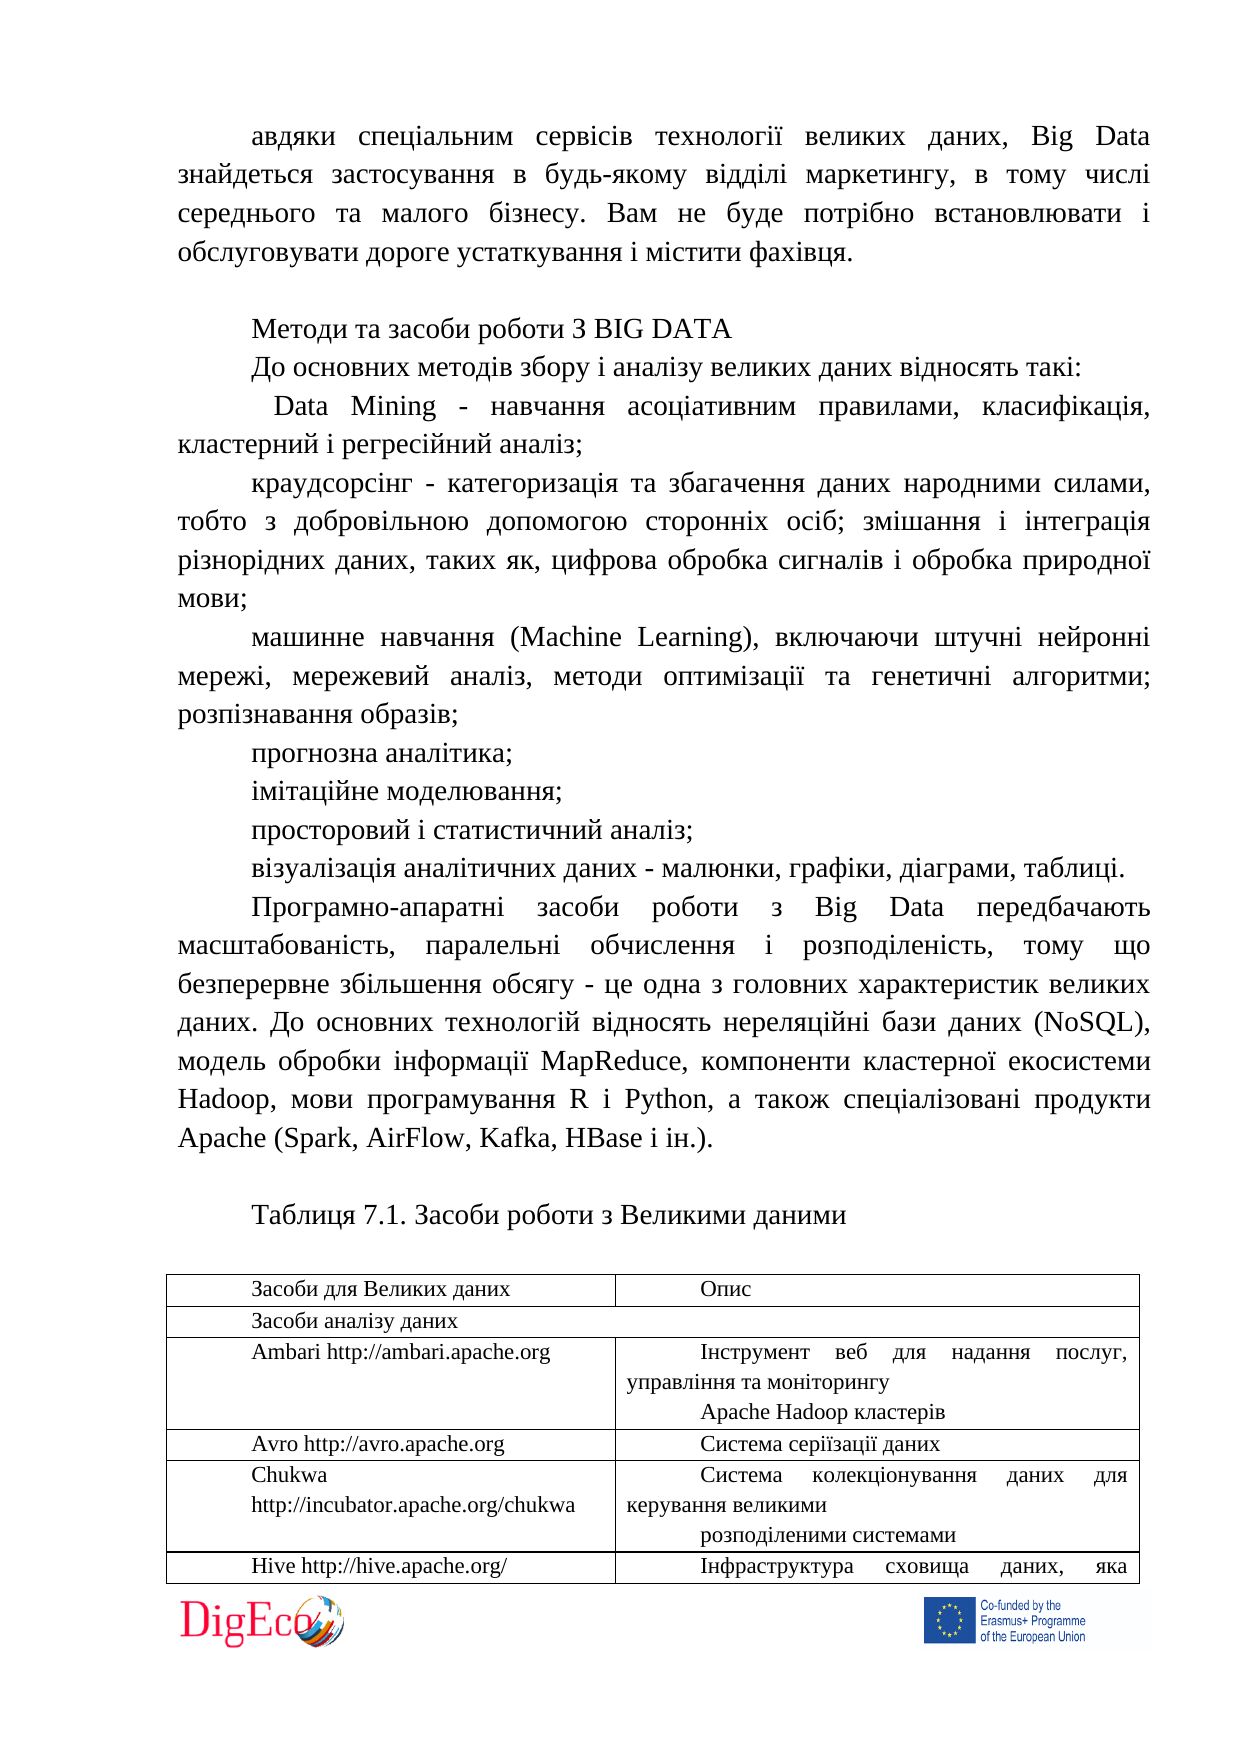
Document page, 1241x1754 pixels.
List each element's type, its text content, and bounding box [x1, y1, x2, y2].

text візуалізація аналітичних даних - малюнки, графіки, діаграми, таблиці. [177, 850, 1152, 884]
table_header Опис [616, 1275, 1139, 1306]
table_cell Hive http://hive.apache.org/ [167, 1553, 615, 1583]
text імітаційне моделювання; [177, 773, 1152, 807]
text авдяки спеціальним сервісів технології великих даних, Big Data знайдеться застосування в будь-якому відділі маркетингу, в тому числі середнього та малого бізнесу. Вам не буде потрібно встановлювати і обслуговувати дороге устаткування і містити фахівця. [177, 118, 1152, 267]
table_cell Інфраструктура сховища даних, яка забезпечує агрегацію даних [616, 1553, 1139, 1583]
picture [915, 1588, 1152, 1652]
table_header Засоби для Великих даних [167, 1275, 615, 1306]
text краудсорсінг - категоризація та збагачення даних народними силами, тобто з добровільною допомогою сторонніх осіб; змішання і інтеграція різнорідних даних, таких як, цифрова обробка сигналів і обробка природної мови; [177, 465, 1152, 614]
table_cell Ambari http://ambari.apache.org [167, 1338, 615, 1428]
table_cell Система серіїзації даних [616, 1430, 1139, 1460]
text просторовий і статистичний аналіз; [177, 812, 1152, 845]
table_cell Система колекціонування даних для керування великими розподіленими системами [616, 1461, 1139, 1551]
text прогнозна аналітика; [177, 735, 1152, 768]
table_cell Засоби аналізу даних [167, 1307, 1139, 1337]
text Data Mining - навчання асоціативним правилами, класифікація, кластерний і регресійний аналіз; [177, 388, 1152, 460]
table_cell Avro http://avro.apache.org [167, 1430, 615, 1460]
table_cell Інструмент веб для надання послуг, управління та моніторингу Apache Hadoop кластерів [616, 1338, 1139, 1428]
picture [177, 1591, 347, 1652]
text машинне навчання (Machine Learning), включаючи штучні нейронні мережі, мережевий аналіз, методи оптимізації та генетичні алгоритми; розпізнавання образів; [177, 619, 1152, 730]
text Програмно-апаратні засоби роботи з Big Data передбачають масштабованість, паралельні обчислення і розподіленість, тому що безперервне збільшення обсягу - це одна з головних характеристик великих даних. До основних технологій відносять нереляційні бази даних (NoSQL), модель обробки інформації MapReduce, компоненти кластерної екосистеми Hadoop, мови програмування R і Python, а також спеціалізовані продукти Apache (Spark, AirFlow, Kafka, HBase і ін.). [177, 889, 1152, 1154]
text До основних методів збору і аналізу великих даних відносять такі: [177, 349, 1152, 383]
text Таблиця 7.1. Засоби роботи з Великими даними [177, 1197, 1152, 1231]
text Методи та засоби роботи З BIG DATA [177, 311, 1152, 344]
table_cell Chukwa http://incubator.apache.org/chukwa [167, 1461, 615, 1551]
